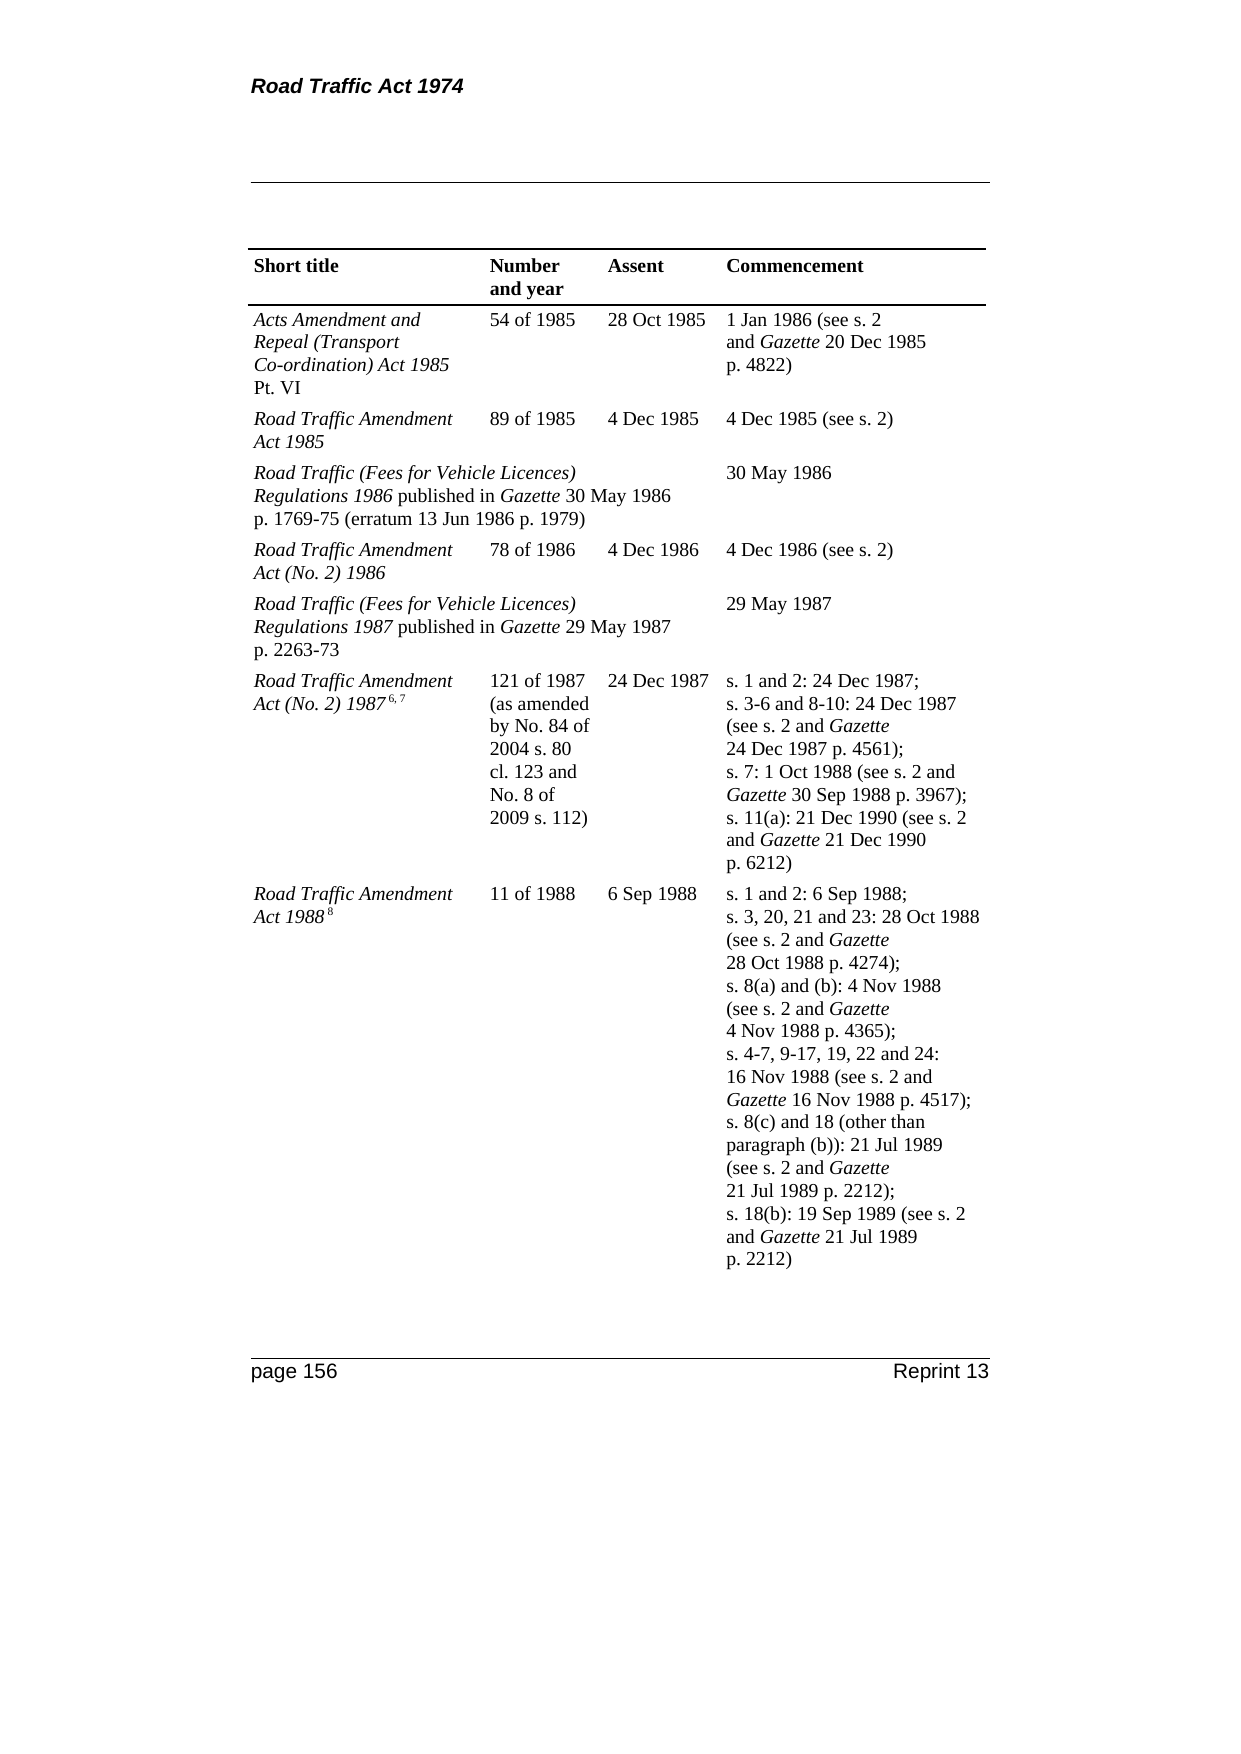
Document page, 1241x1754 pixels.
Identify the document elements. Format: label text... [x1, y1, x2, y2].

table_cell Road Traffic Amendment Act (No. 2) 1986 [248, 534, 484, 588]
table_cell Acts Amendment and Repeal (Transport Co-ordination) Act 1985 Pt. VI [248, 306, 484, 403]
table_cell 4 Dec 1985 (see s. 2) [720, 403, 986, 457]
table_cell 4 Dec 1986 [602, 534, 720, 588]
table_cell s. 1 and 2: 24 Dec 1987; s. 3-6 and 8-10: 24 Dec 1987 (see s. 2 and Gazette 24 Dec 1987 p. 4561); s. 7: 1 Oct 1988 (see s. 2 and Gazette 30 Sep 1988 p. 3967); s. 11(a): 21 Dec 1990 (see s. 2 and Gazette 21 Dec 1990 p. 6212) [720, 665, 986, 878]
table_header Commencement [720, 250, 986, 303]
table_cell 89 of 1985 [484, 403, 602, 457]
table_header Number and year [484, 250, 602, 303]
table_cell Road Traffic (Fees for Vehicle Licences) Regulations 1986 published in Gazette 30 May 1986 p. 1769-75 (erratum 13 Jun 1986 p. 1979) [248, 457, 720, 534]
table_cell Road Traffic (Fees for Vehicle Licences) Regulations 1987 published in Gazette 29 May 1987 p. 2263-73 [248, 588, 720, 664]
table_cell Road Traffic Amendment Act 1988 8 [248, 878, 484, 1274]
table_cell Road Traffic Amendment Act 1985 [248, 403, 484, 457]
table_cell 4 Dec 1985 [602, 403, 720, 457]
table_cell 11 of 1988 [484, 878, 602, 1274]
table_cell 54 of 1985 [484, 306, 602, 403]
table_header Assent [602, 250, 720, 303]
table_cell 28 Oct 1985 [602, 306, 720, 403]
table_header Short title [248, 250, 484, 303]
table_cell 30 May 1986 [720, 457, 986, 534]
table_cell 121 of 1987 (as amended by No. 84 of 2004 s. 80 cl. 123 and No. 8 of 2009 s. 112) [484, 665, 602, 878]
table_cell 24 Dec 1987 [602, 665, 720, 878]
table_cell 1 Jan 1986 (see s. 2 and Gazette 20 Dec 1985 p. 4822) [720, 306, 986, 403]
table_cell 4 Dec 1986 (see s. 2) [720, 534, 986, 588]
table_cell Road Traffic Amendment Act (No. 2) 1987 6, 7 [248, 665, 484, 878]
table_cell s. 1 and 2: 6 Sep 1988; s. 3, 20, 21 and 23: 28 Oct 1988 (see s. 2 and Gazette 28 Oct 1988 p. 4274); s. 8(a) and (b): 4 Nov 1988 (see s. 2 and Gazette 4 Nov 1988 p. 4365); s. 4-7, 9-17, 19, 22 and 24: 16 Nov 1988 (see s. 2 and Gazette 16 Nov 1988 p. 4517); s. 8(c) and 18 (other than paragraph (b)): 21 Jul 1989 (see s. 2 and Gazette 21 Jul 1989 p. 2212); s. 18(b): 19 Sep 1989 (see s. 2 and Gazette 21 Jul 1989 p. 2212) [720, 878, 986, 1274]
table_cell 29 May 1987 [720, 588, 986, 664]
table_cell 6 Sep 1988 [602, 878, 720, 1274]
table_cell 78 of 1986 [484, 534, 602, 588]
